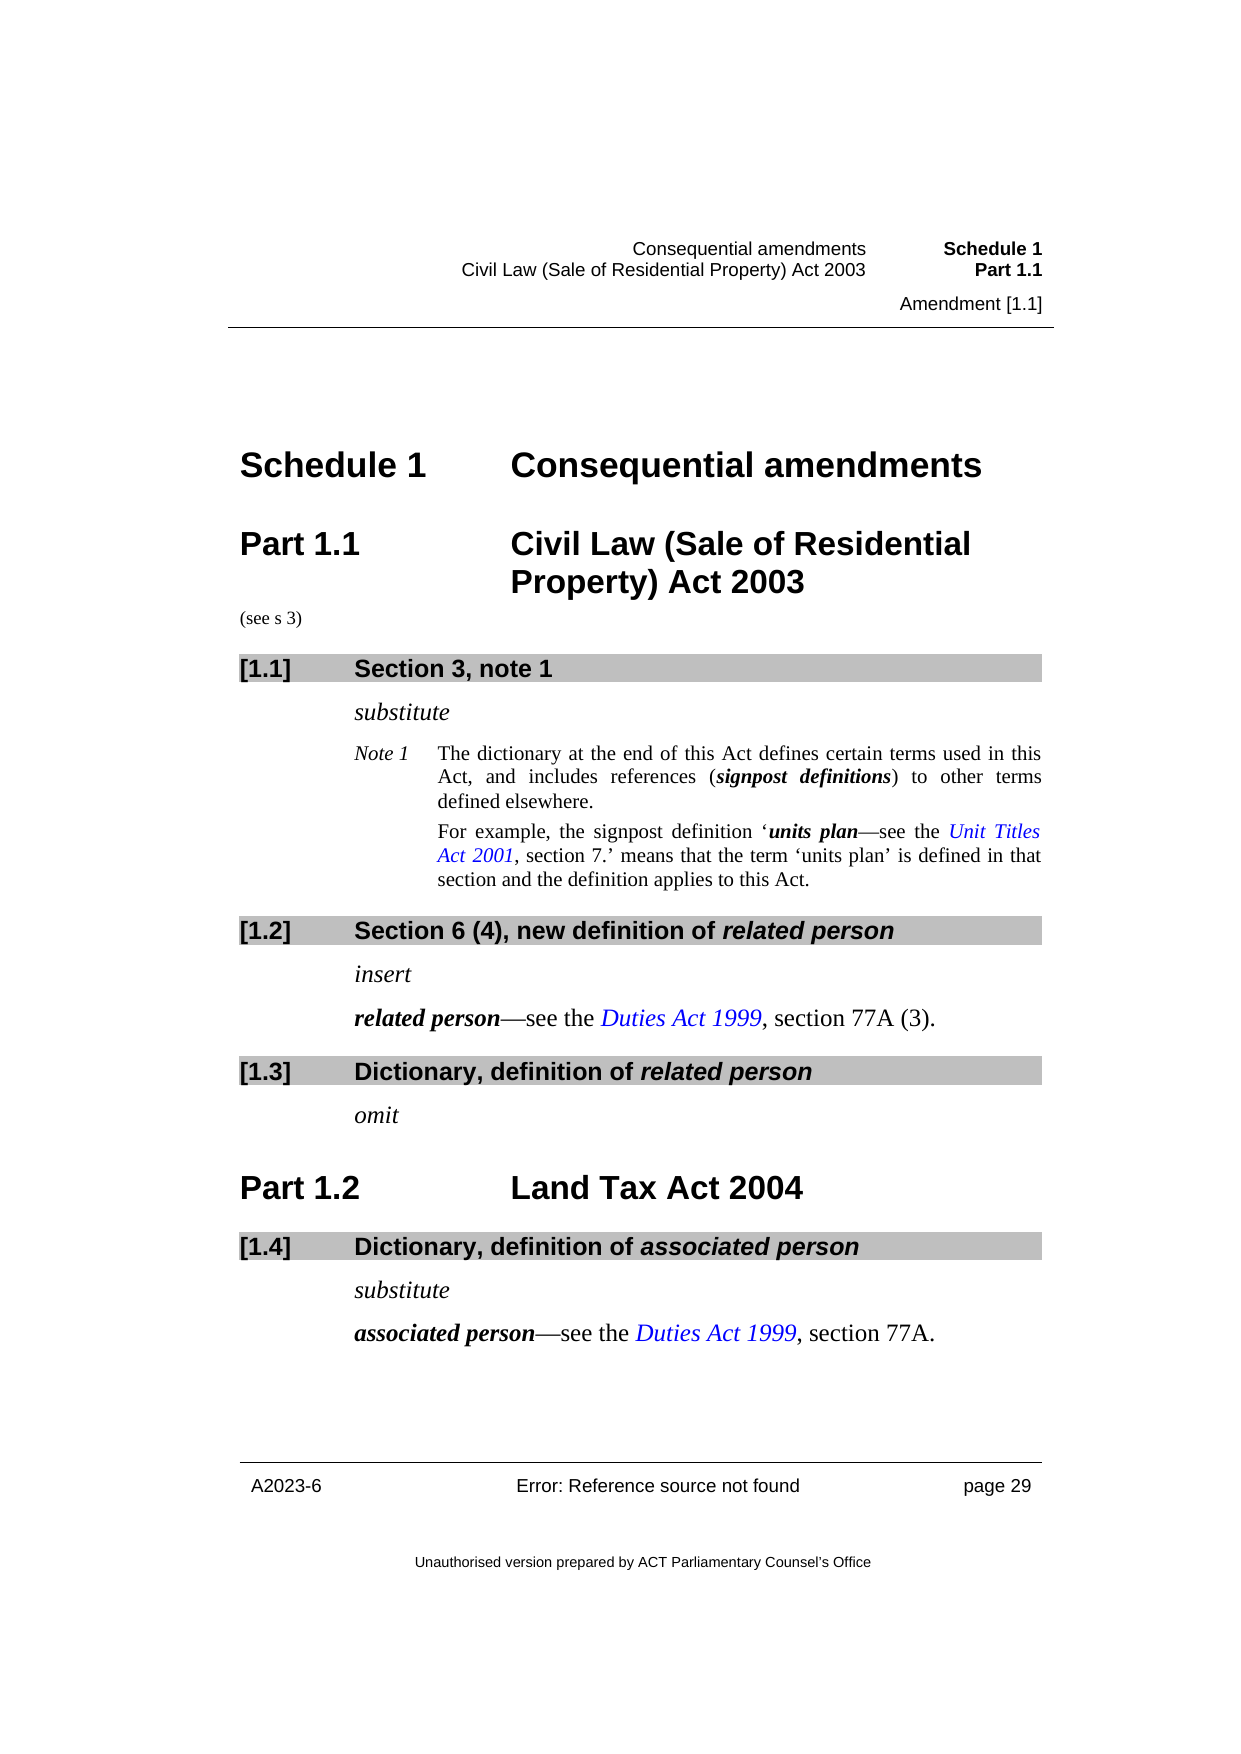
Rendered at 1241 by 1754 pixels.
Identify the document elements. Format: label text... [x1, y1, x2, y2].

text related person—see the Duties Act 1999, section 77A (3). [354, 1003, 1042, 1031]
subtitle Schedule 1 Consequential amendments [239, 444, 1042, 484]
text insert [354, 959, 1042, 988]
text [1.1] Section 3, note 1 [239, 654, 1042, 682]
text For example, the signpost definition ‘units plan—see the Unit Titles Act 2001, section 7.’ means that the term ‘units plan’ is defined in that section and the definition applies to this Act. [437, 819, 1042, 891]
text substitute [354, 697, 1042, 726]
text substitute [354, 1275, 1042, 1304]
text (see s 3) [239, 607, 1042, 629]
text Note 1 The dictionary at the end of this Act defines certain terms used in this Act, and includes references (signpost definitions) to other terms defined elsewhere. [354, 740, 1042, 813]
text [1.4] Dictionary, definition of associated person [239, 1232, 1042, 1260]
text [1.2] Section 6 (4), new definition of related person [239, 916, 1042, 945]
text omit [354, 1100, 1042, 1128]
text Part 1.2 Land Tax Act 2004 [239, 1168, 1042, 1207]
text [1.3] Dictionary, definition of related person [239, 1056, 1042, 1085]
text Part 1.1 Civil Law (Sale of Residential Property) Act 2003 [239, 524, 1042, 601]
text associated person—see the Duties Act 1999, section 77A. [354, 1318, 1042, 1347]
